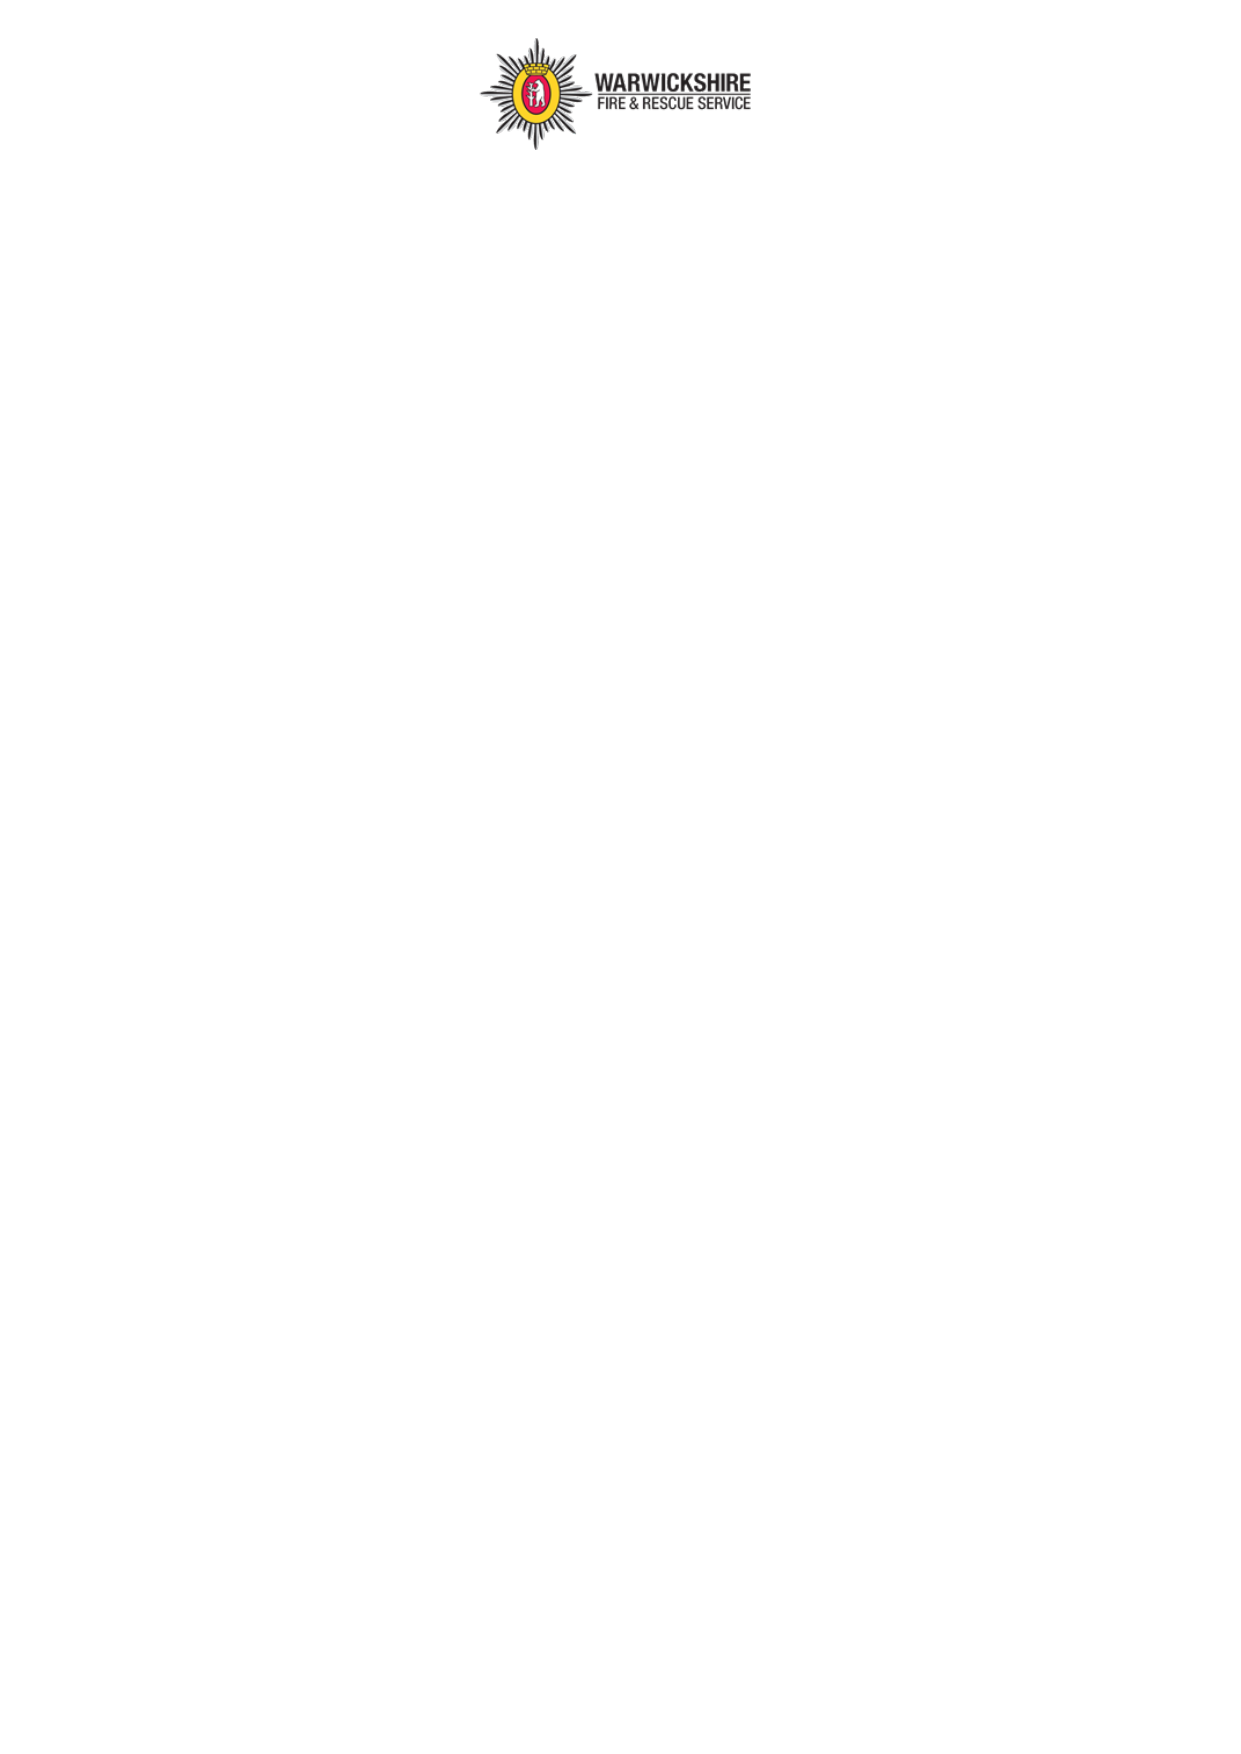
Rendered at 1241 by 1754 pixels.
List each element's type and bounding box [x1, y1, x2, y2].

picture [474, 38, 767, 150]
